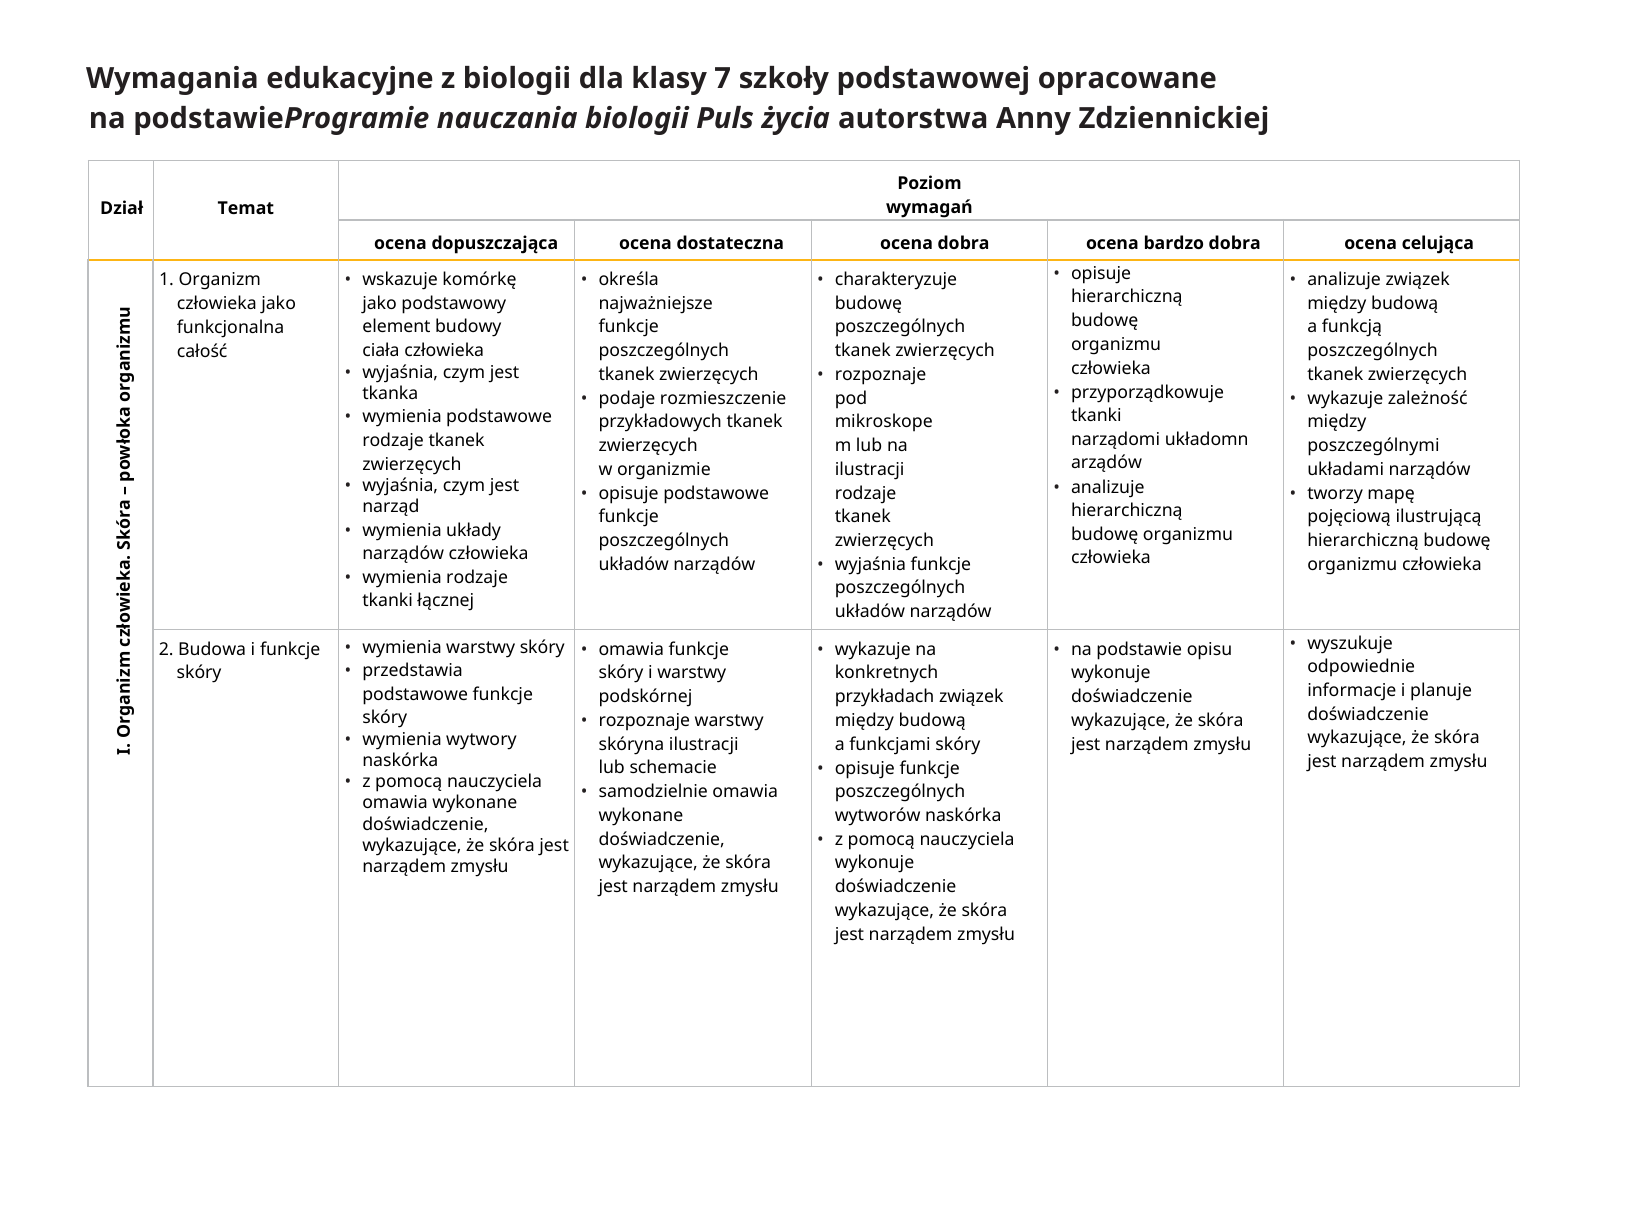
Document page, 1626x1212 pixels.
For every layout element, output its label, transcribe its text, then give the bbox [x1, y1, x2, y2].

table_cell omawia funkcje skóry i warstwy podskórnej rozpoznaje warstwy skóryna ilustracji lub schemacie samodzielnie omawia wykonane doświadczenie, wykazujące, że skóra jest narządem zmysłu [575, 630, 811, 1086]
table_cell analizuje związek między budową a funkcją poszczególnych tkanek zwierzęcych wykazuje zależność między poszczególnymi układami narządów tworzy mapę pojęciową ilustrującą hierarchiczną budowę organizmu człowieka [1284, 261, 1519, 629]
table_cell ocena bardzo dobra [1048, 221, 1283, 258]
table_header Poziom wymagań [339, 161, 1519, 219]
table_cell wyszukuje odpowiednie informacje i planuje doświadczenie wykazujące, że skóra jest narządem zmysłu [1284, 630, 1519, 1086]
table_cell na podstawie opisu wykonuje doświadczenie wykazujące, że skóra jest narządem zmysłu [1048, 630, 1283, 1086]
table_cell wskazuje komórkę jako podstawowy element budowy ciała człowieka wyjaśnia, czym jest tkanka wymienia podstawowe rodzaje tkanek zwierzęcych wyjaśnia, czym jest narząd wymienia układy narządów człowieka wymienia rodzaje tkanki łącznej [339, 261, 574, 629]
table_cell ocena dopuszczająca [339, 221, 574, 258]
table_cell charakteryzuje budowę poszczególnych tkanek zwierzęcych rozpoznaje pod mikroskopem lub na ilustracji rodzaje tkanek zwierzęcych wyjaśnia funkcje poszczególnych układów narządów [812, 261, 1047, 629]
table_cell opisuje hierarchiczną budowę organizmu człowieka przyporządkowuje tkanki narządomi układomnarządów analizuje hierarchiczną budowę organizmu człowieka [1048, 261, 1283, 629]
table_cell wykazuje na konkretnych przykładach związek między budową a funkcjami skóry opisuje funkcje poszczególnych wytworów naskórka z pomocą nauczyciela wykonuje doświadczenie wykazujące, że skóra jest narządem zmysłu [812, 630, 1047, 1086]
table_cell ocena dobra [812, 221, 1047, 258]
table_cell ocena celująca [1284, 221, 1519, 258]
table_cell określa najważniejsze funkcje poszczególnych tkanek zwierzęcych podaje rozmieszczenie przykładowych tkanek zwierzęcych w organizmie opisuje podstawowe funkcje poszczególnych układów narządów [575, 261, 811, 629]
table_cell 1. Organizm człowieka jako funkcjonalna całość [154, 261, 338, 629]
table_cell I. Organizm człowieka. Skóra – powłoka organizmu [89, 261, 152, 1086]
table_cell ocena dostateczna [575, 221, 811, 258]
text Wymagania edukacyjne z biologii dla klasy 7 szkoły podstawowej opracowane na podstawieProgramie nauczania biologii Puls życia autorstwa Anny Zdziennickiej [1218, 58, 1521, 137]
table_header Temat [154, 161, 338, 258]
table_cell 2. Budowa i funkcje skóry [154, 630, 338, 1086]
table_cell wymienia warstwy skóry przedstawia podstawowe funkcje skóry wymienia wytwory naskórka z pomocą nauczyciela omawia wykonane doświadczenie, wykazujące, że skóra jest narządem zmysłu [339, 630, 574, 1086]
table_header Dział [89, 161, 153, 258]
